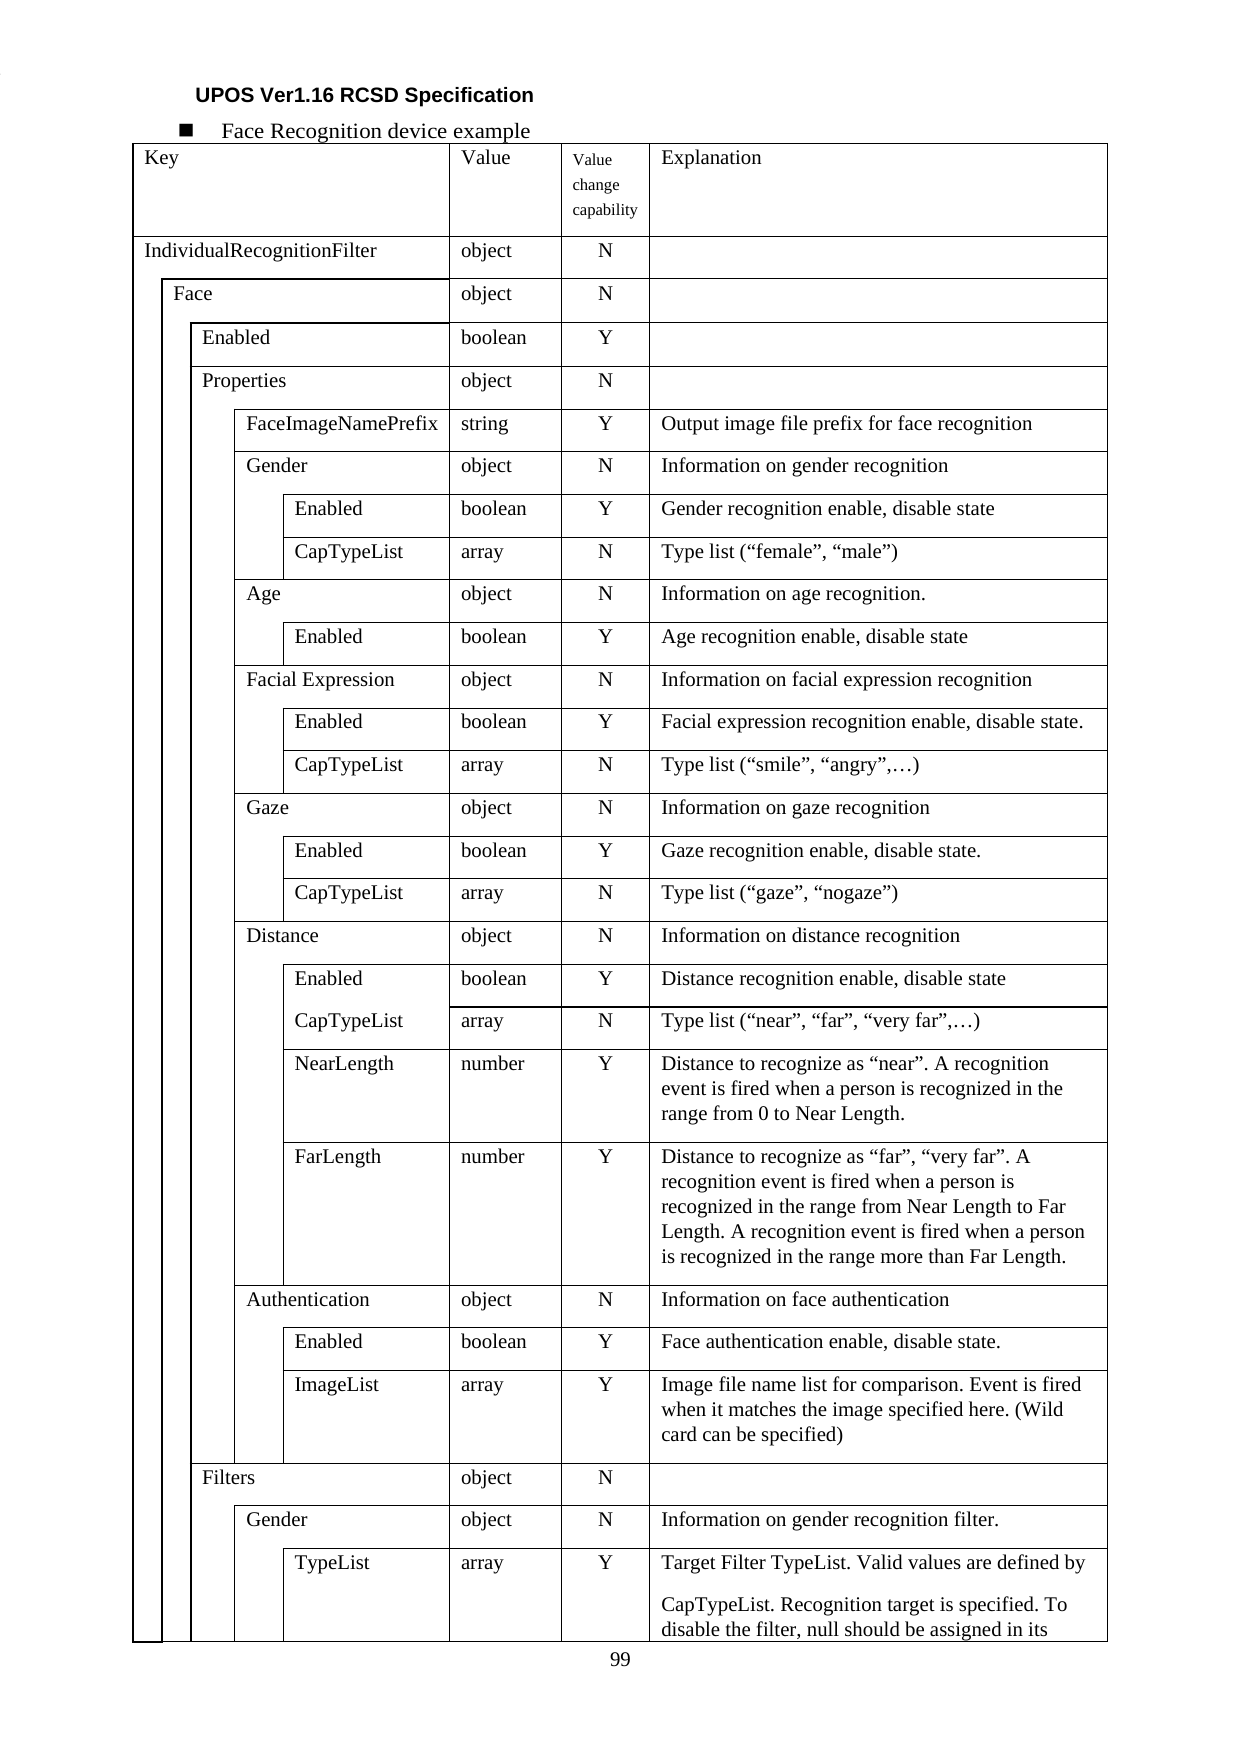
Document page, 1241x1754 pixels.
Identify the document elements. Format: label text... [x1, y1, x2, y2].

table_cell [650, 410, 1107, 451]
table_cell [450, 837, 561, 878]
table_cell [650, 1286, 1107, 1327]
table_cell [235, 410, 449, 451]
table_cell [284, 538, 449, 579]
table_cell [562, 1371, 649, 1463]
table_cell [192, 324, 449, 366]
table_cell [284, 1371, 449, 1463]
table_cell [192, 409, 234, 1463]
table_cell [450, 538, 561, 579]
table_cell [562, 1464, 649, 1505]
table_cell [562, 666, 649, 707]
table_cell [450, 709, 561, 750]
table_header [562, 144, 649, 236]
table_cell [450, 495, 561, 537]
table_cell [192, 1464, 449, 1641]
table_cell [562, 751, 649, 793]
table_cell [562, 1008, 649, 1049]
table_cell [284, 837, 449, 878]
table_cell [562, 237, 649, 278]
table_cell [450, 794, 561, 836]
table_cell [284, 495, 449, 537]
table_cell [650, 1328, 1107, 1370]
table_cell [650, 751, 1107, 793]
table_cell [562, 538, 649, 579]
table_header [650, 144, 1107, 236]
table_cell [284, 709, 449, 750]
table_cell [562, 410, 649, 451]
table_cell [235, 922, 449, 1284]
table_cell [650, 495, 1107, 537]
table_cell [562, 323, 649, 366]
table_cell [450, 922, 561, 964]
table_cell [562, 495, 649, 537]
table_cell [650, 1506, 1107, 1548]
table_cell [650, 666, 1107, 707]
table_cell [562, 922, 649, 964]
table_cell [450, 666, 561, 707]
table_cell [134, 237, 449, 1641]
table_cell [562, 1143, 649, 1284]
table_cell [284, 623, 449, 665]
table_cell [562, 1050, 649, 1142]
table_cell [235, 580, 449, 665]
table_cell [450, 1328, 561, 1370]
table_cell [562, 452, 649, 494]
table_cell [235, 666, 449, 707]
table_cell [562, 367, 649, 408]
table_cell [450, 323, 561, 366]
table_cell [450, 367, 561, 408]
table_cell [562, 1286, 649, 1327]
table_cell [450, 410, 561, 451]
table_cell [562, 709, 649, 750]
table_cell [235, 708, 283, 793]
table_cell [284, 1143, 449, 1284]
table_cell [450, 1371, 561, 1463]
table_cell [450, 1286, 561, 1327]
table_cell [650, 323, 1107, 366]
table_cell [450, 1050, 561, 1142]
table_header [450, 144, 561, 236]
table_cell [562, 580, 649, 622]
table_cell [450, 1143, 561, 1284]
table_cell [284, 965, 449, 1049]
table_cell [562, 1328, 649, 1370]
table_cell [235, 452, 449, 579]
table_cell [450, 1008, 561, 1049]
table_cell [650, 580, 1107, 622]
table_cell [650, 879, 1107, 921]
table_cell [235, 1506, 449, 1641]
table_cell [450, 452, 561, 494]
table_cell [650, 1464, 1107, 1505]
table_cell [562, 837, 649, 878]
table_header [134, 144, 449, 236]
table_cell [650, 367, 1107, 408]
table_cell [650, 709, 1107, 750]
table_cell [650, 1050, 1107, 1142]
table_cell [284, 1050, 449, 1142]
list Face Recognition device example [177, 118, 1063, 143]
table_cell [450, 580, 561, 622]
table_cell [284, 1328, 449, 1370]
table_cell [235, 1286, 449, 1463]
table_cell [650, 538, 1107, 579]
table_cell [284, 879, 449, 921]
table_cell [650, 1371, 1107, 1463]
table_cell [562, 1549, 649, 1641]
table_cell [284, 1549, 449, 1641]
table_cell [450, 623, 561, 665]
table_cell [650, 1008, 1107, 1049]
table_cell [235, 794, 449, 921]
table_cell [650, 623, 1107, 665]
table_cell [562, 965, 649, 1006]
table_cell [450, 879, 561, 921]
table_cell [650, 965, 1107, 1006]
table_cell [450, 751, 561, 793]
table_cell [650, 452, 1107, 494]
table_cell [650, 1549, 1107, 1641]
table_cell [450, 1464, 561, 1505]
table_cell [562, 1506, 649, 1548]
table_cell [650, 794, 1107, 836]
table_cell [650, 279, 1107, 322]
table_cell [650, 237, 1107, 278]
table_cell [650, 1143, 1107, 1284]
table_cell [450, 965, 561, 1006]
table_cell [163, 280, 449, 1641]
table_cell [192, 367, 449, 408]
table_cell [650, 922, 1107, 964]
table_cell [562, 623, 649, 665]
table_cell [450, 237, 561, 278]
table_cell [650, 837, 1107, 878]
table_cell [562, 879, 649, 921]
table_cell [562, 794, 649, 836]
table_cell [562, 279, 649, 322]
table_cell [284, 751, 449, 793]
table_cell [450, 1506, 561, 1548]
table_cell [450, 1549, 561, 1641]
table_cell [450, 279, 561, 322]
